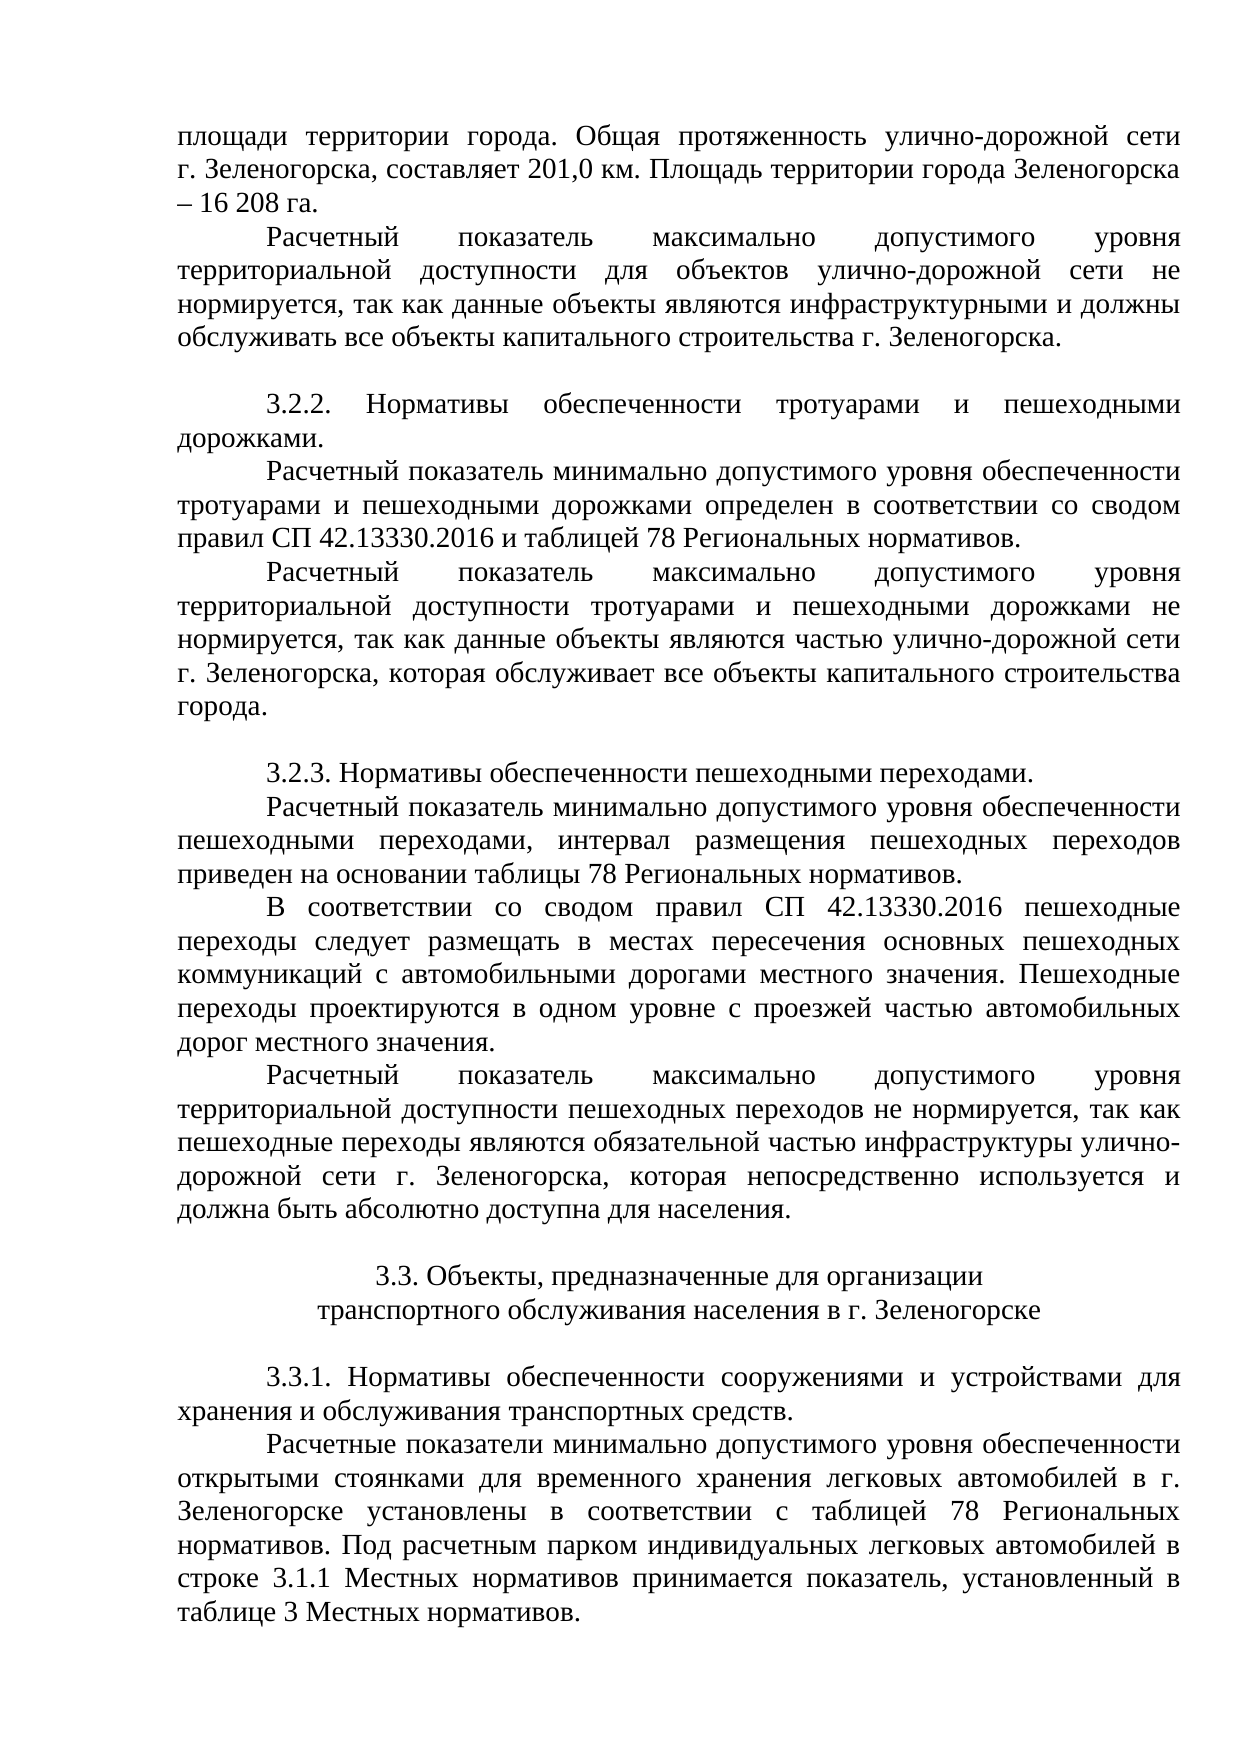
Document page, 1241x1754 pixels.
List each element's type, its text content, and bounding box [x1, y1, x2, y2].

text транспортного обслуживания населения в г. Зеленогорске [177, 1292, 1181, 1326]
text Расчетный показатель минимально допустимого уровня обеспеченности тротуарами и пешеходными дорожками определен в соответствии со сводом правил СП 42.13330.2016 и таблицей 78 Региональных нормативов. [177, 453, 1181, 554]
text Расчетный показатель минимально допустимого уровня обеспеченности пешеходными переходами, интервал размещения пешеходных переходов приведен на основании таблицы 78 Региональных нормативов. [177, 789, 1181, 889]
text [177, 118, 1181, 219]
text Расчетный показатель максимально допустимого уровня территориальной доступности тротуарами и пешеходными дорожками не нормируется, так как данные объекты являются частью улично-дорожной сети г. Зеленогорска, которая обслуживает все объекты капитального строительства города. [177, 554, 1181, 722]
text Расчетный показатель максимально допустимого уровня территориальной доступности пешеходных переходов не нормируется, так как пешеходные переходы являются обязательной частью инфраструктуры улично-дорожной сети г. Зеленогорска, которая непосредственно используется и должна быть абсолютно доступна для населения. [177, 1057, 1181, 1225]
text 3.2.3. Нормативы обеспеченности пешеходными переходами. [177, 755, 1181, 789]
text Расчетные показатели минимально допустимого уровня обеспеченности открытыми стоянками для временного хранения легковых автомобилей в г. Зеленогорске установлены в соответствии с таблицей 78 Региональных нормативов. Под расчетным парком индивидуальных легковых автомобилей в строке 3.1.1 Местных нормативов принимается показатель, установленный в таблице 3 Местных нормативов. [177, 1426, 1181, 1627]
text В соответствии со сводом правил СП 42.13330.2016 пешеходные переходы следует размещать в местах пересечения основных пешеходных коммуникаций с автомобильными дорогами местного значения. Пешеходные переходы проектируются в одном уровне с проезжей частью автомобильных дорог местного значения. [177, 889, 1181, 1057]
text 3.2.2. Нормативы обеспеченности тротуарами и пешеходными дорожками. [177, 386, 1181, 453]
text 3.3. Объекты, предназначенные для организации [177, 1258, 1181, 1292]
text 3.3.1. Нормативы обеспеченности сооружениями и устройствами для хранения и обслуживания транспортных средств. [177, 1359, 1181, 1426]
text Расчетный показатель максимально допустимого уровня территориальной доступности для объектов улично-дорожной сети не нормируется, так как данные объекты являются инфраструктурными и должны обслуживать все объекты капитального строительства г. Зеленогорска. [177, 219, 1181, 353]
